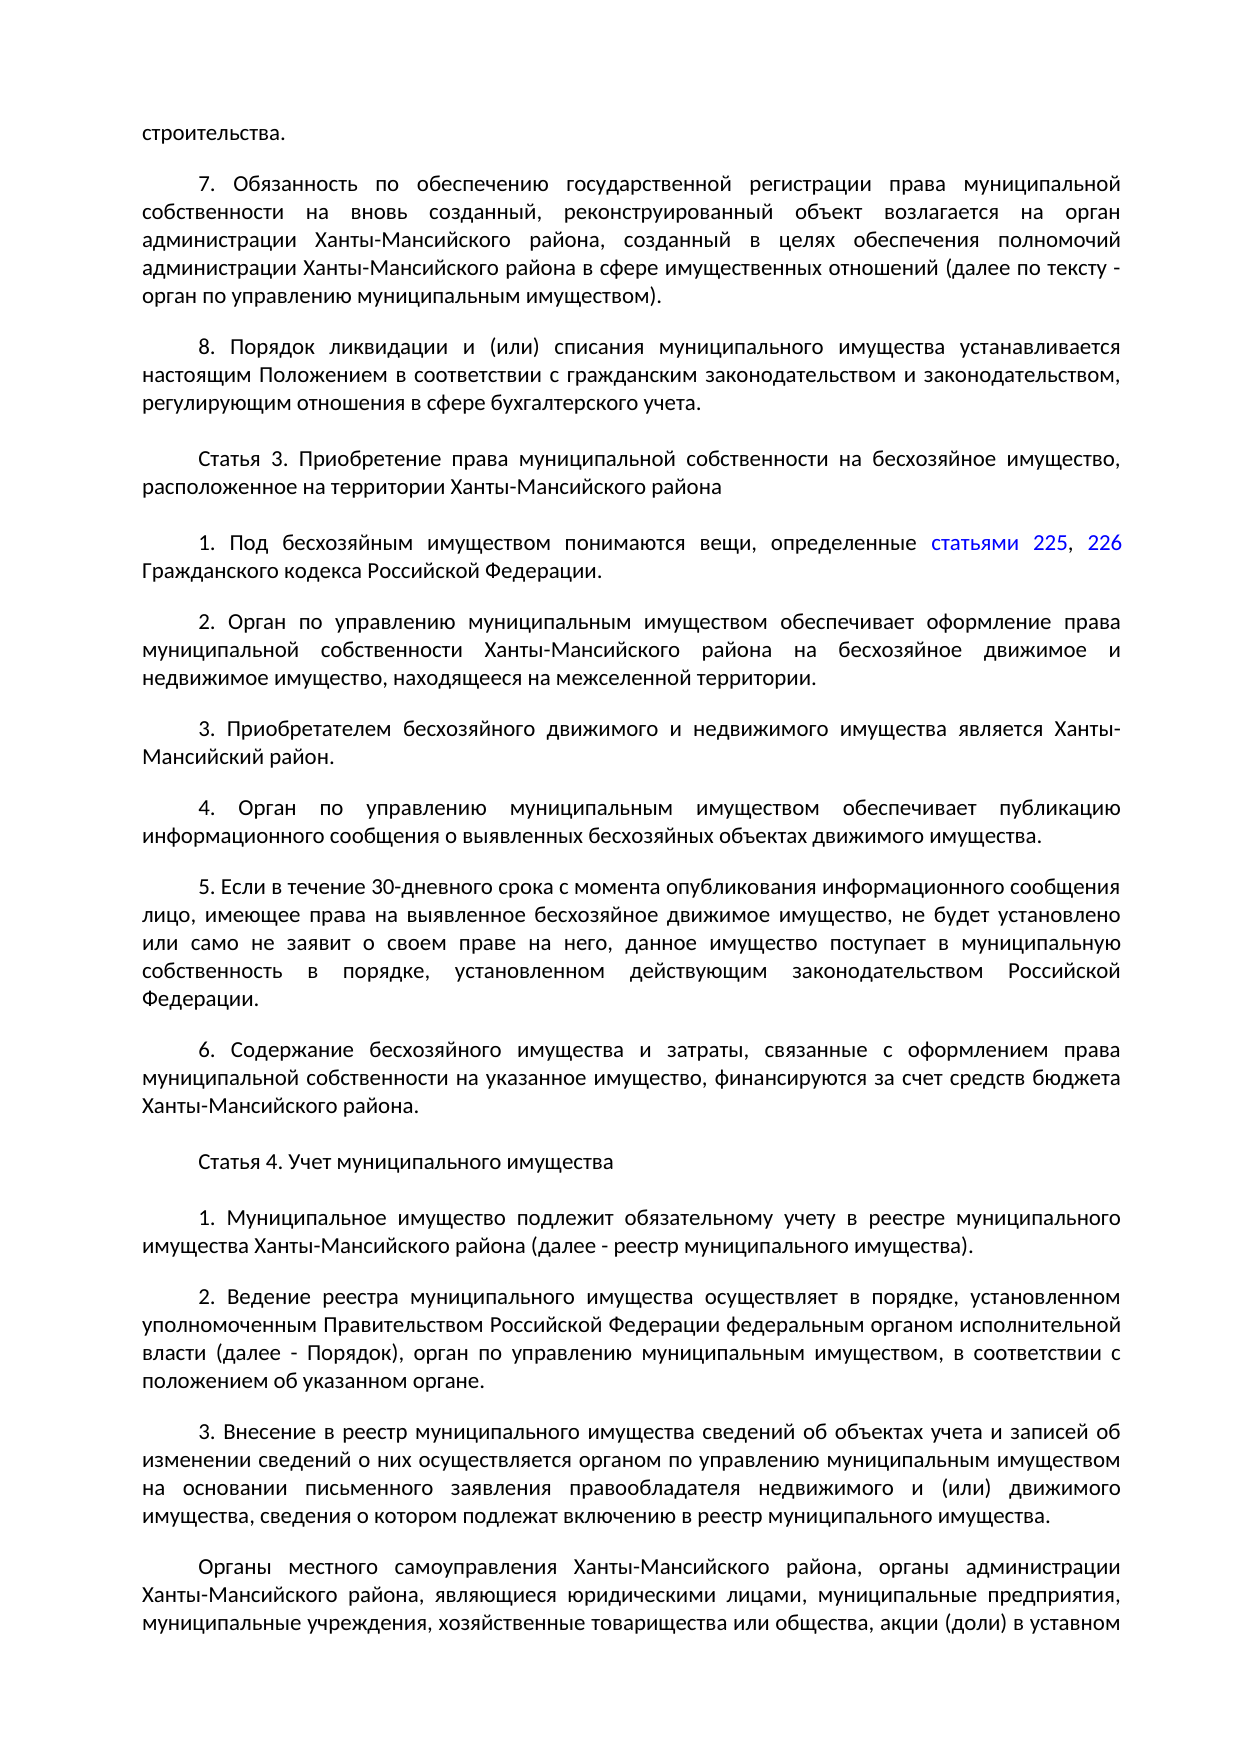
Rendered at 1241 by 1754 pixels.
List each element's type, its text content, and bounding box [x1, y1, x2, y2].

text 2. Орган по управлению муниципальным имуществом обеспечивает оформление права муниципальной собственности Ханты-Мансийского района на бесхозяйное движимое и недвижимое имущество, находящееся на межселенной территории. [142, 607, 1122, 691]
text 6. Содержание бесхозяйного имущества и затраты, связанные с оформлением права муниципальной собственности на указанное имущество, финансируются за счет средств бюджета Ханты-Мансийского района. [142, 1035, 1122, 1119]
text 4. Орган по управлению муниципальным имуществом обеспечивает публикацию информационного сообщения о выявленных бесхозяйных объектах движимого имущества. [142, 793, 1122, 849]
text Статья 4. Учет муниципального имущества [142, 1147, 1122, 1175]
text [142, 118, 1122, 146]
text 3. Внесение в реестр муниципального имущества сведений об объектах учета и записей об изменении сведений о них осуществляется органом по управлению муниципальным имуществом на основании письменного заявления правообладателя недвижимого и (или) движимого имущества, сведения о котором подлежат включению в реестр муниципального имущества. [142, 1417, 1122, 1529]
text 3. Приобретателем бесхозяйного движимого и недвижимого имущества является Ханты-Мансийский район. [142, 714, 1122, 770]
text 7. Обязанность по обеспечению государственной регистрации права муниципальной собственности на вновь созданный, реконструированный объект возлагается на орган администрации Ханты-Мансийского района, созданный в целях обеспечения полномочий администрации Ханты-Мансийского района в сфере имущественных отношений (далее по тексту - орган по управлению муниципальным имуществом). [142, 169, 1122, 309]
text 1. Муниципальное имущество подлежит обязательному учету в реестре муниципального имущества Ханты-Мансийского района (далее - реестр муниципального имущества). [142, 1203, 1122, 1259]
text 2. Ведение реестра муниципального имущества осуществляет в порядке, установленном уполномоченным Правительством Российской Федерации федеральным органом исполнительной власти (далее - Порядок), орган по управлению муниципальным имуществом, в соответствии с положением об указанном органе. [142, 1282, 1122, 1394]
text 1. Под бесхозяйным имуществом понимаются вещи, определенные статьями 225, 226 Гражданского кодекса Российской Федерации. [142, 528, 1122, 584]
text 5. Если в течение 30-дневного срока с момента опубликования информационного сообщения лицо, имеющее права на выявленное бесхозяйное движимое имущество, не будет установлено или само не заявит о своем праве на него, данное имущество поступает в муниципальную собственность в порядке, установленном действующим законодательством Российской Федерации. [142, 872, 1122, 1012]
text 8. Порядок ликвидации и (или) списания муниципального имущества устанавливается настоящим Положением в соответствии с гражданским законодательством и законодательством, регулирующим отношения в сфере бухгалтерского учета. [142, 332, 1122, 416]
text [142, 1552, 1122, 1636]
text Статья 3. Приобретение права муниципальной собственности на бесхозяйное имущество, расположенное на территории Ханты-Мансийского района [142, 444, 1122, 500]
